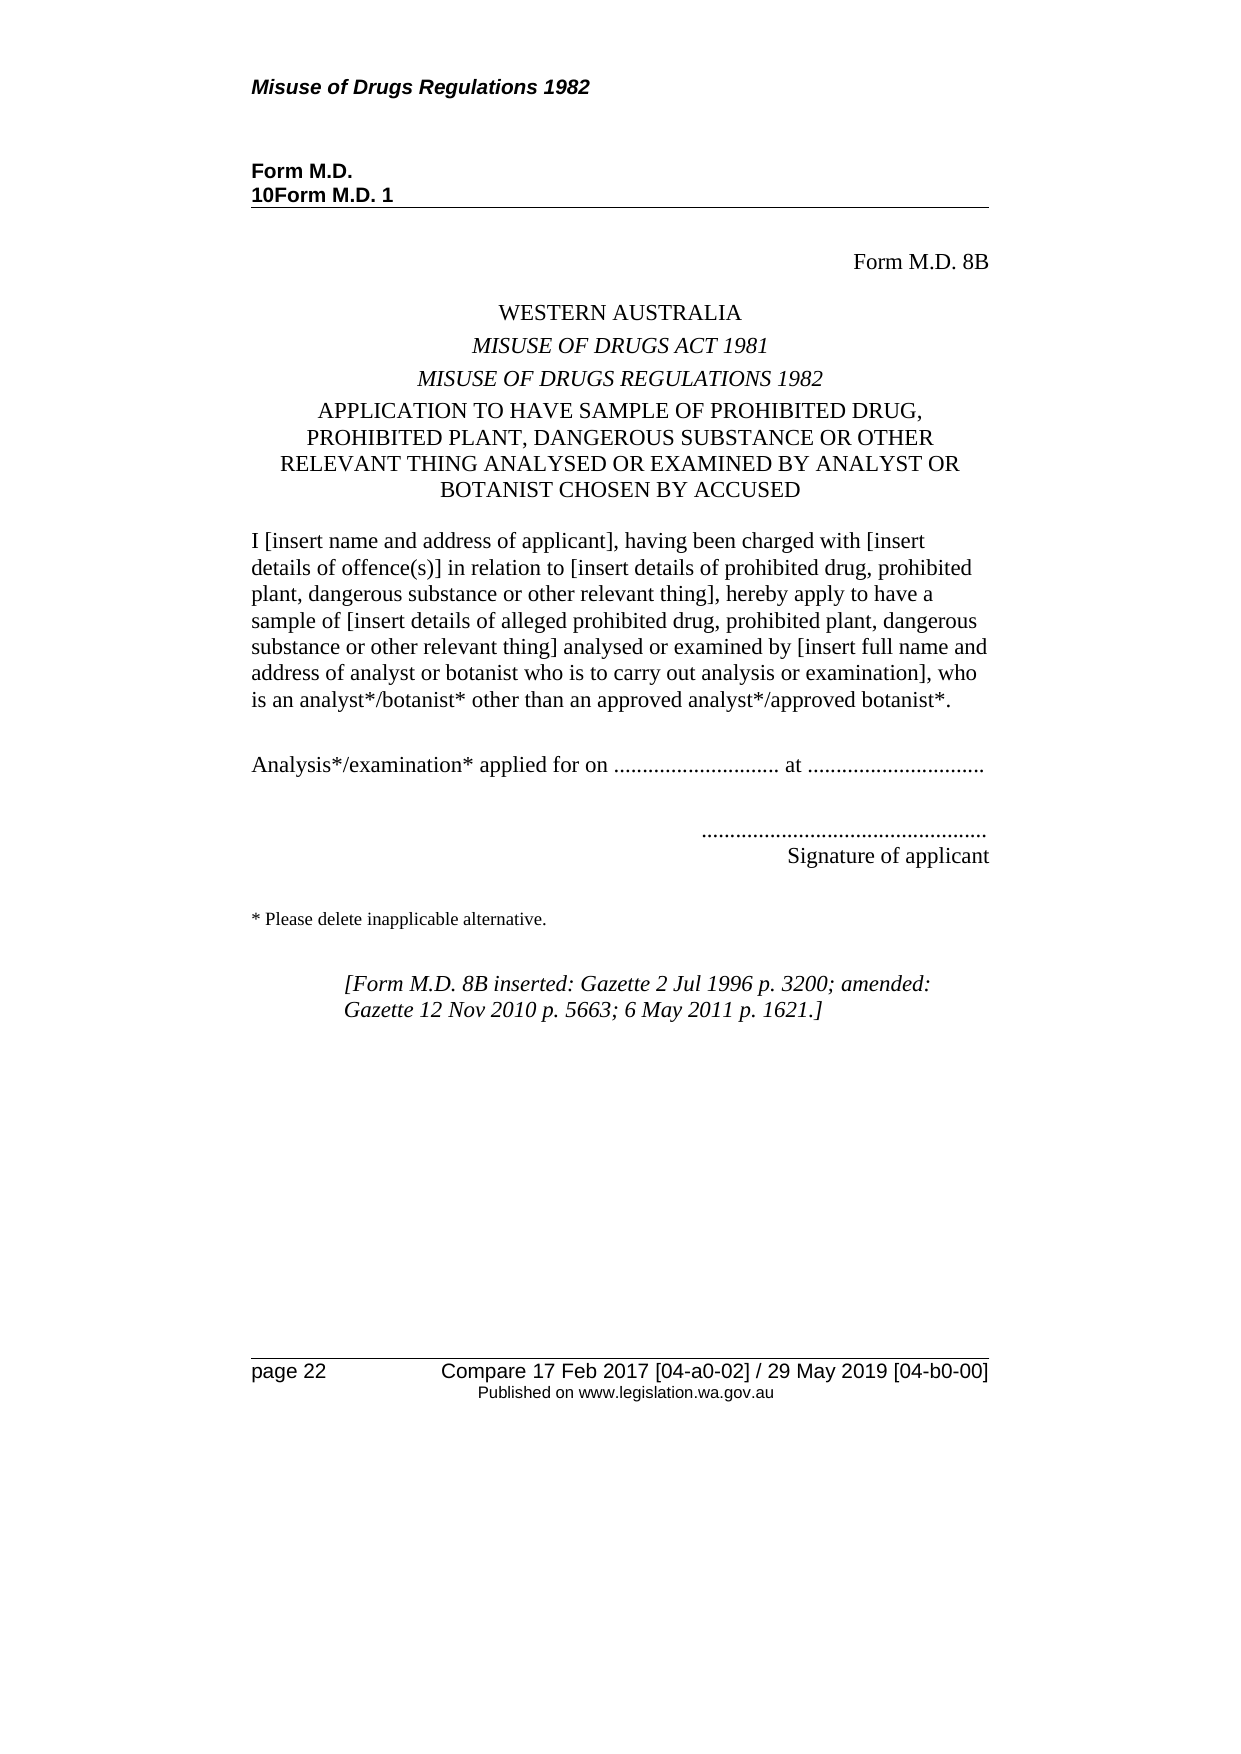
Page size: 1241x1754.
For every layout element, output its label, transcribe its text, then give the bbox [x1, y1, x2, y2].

text Signature of applicant [626, 842, 989, 869]
text [Form M.D. 8B inserted: Gazette 2 Jul 1996 p. 3200; amended: Gazette 12 Nov 2010 p. 5663; 6 May 2011 p. 1621.] [251, 969, 989, 1022]
text MISUSE OF DRUGS REGULATIONS 1982 [251, 364, 989, 391]
text APPLICATION TO HAVE SAMPLE OF PROHIBITED DRUG, PROHIBITED PLANT, DANGEROUS SUBSTANCE OR OTHER RELEVANT THING ANALYSED OR EXAMINED BY ANALYST OR BOTANIST BY ACCUSED [251, 397, 989, 503]
text MISUSE OF DRUGS ACT 1981 [251, 332, 989, 358]
text I [insert name and address of applicant], having been charged with [insert details of offence(s)] in relation to [insert details of prohibited drug, prohibited plant, dangerous substance or other relevant thing], hereby apply to have a sample of [insert details of alleged prohibited drug, prohibited plant, dangerous substance or other relevant thing] analysed or examined by [insert full name and address of analyst or botanist who is to carry out analysis or examination], who is an analyst*/botanist* other than an approved analyst*/approved botanist*. [251, 528, 989, 712]
text Analysis*/examination* applied for on ............................. at ............................... [251, 751, 989, 777]
text .................................................. [626, 816, 989, 842]
text Form M.D. 8B [251, 248, 989, 274]
text * Please delete inapplicable alternative. [251, 908, 989, 929]
